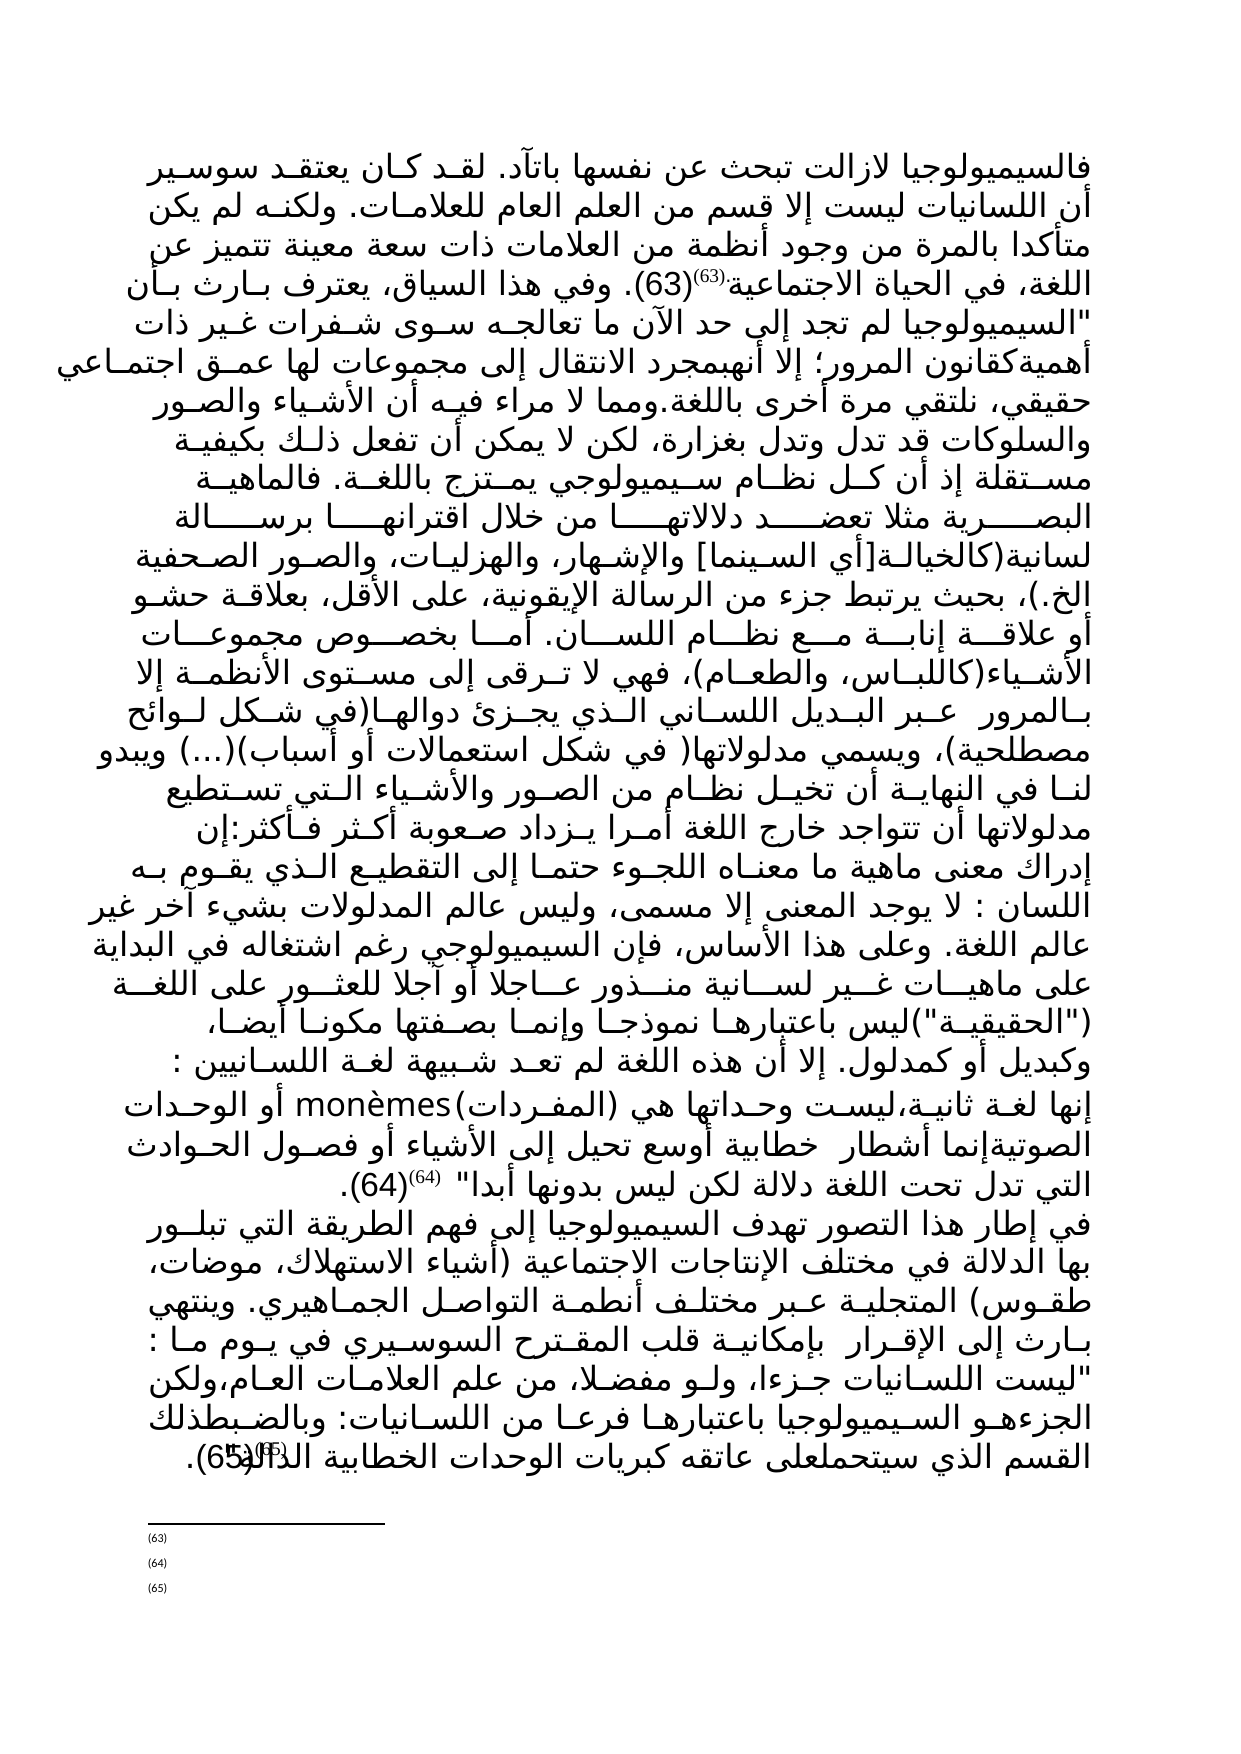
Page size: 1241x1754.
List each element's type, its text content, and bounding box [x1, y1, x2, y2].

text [148, 148, 1093, 1204]
text في إطار هذا التصور تهدف السيميولوجيا إلى فهم الطريقة التي تبلور بها الدلالة في مختلف الإنتاجات الاجتماعية (أشياء الاستهلاك، موضات، طقوس) المتجلية عبر مختلف أنطمة التواصل الجماهيري. وينتهي بارث إلى الإقرار بإمكانية قلب المقترح السوسيري في يوم ما : "ليست اللسانيات جزءا، ولو مفضلا، من علم العلامات العام،ولكن الجزءهو السيميولوجيا باعتبارها فرعا من اللسانيات: وبالضبطذلك القسم الذي سيتحملعلى عاتقه كبريات الوحدات الخطابية الدالة"(65). [148, 1204, 1093, 1476]
